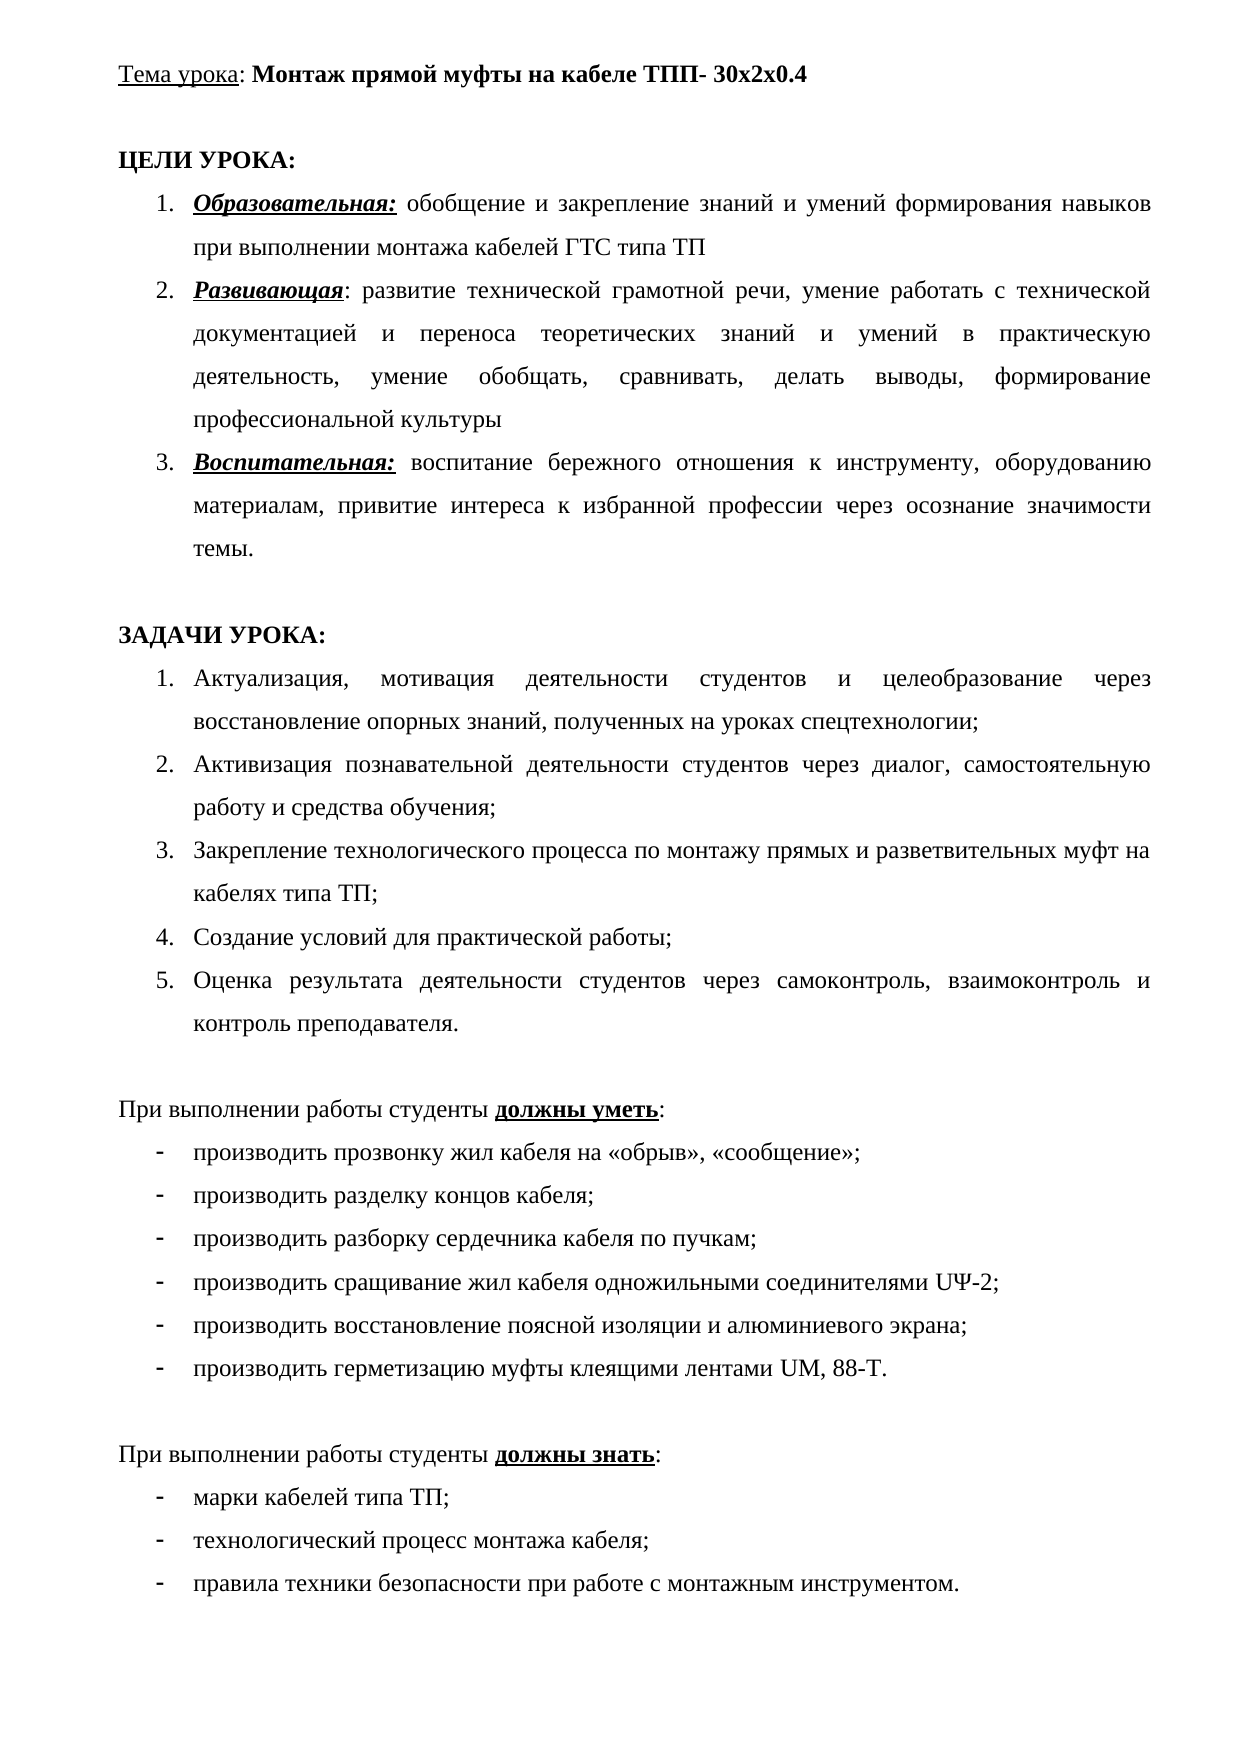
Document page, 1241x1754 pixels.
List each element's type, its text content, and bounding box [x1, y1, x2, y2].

list производить прозвонку жил кабеля на «обрыв», «сообщение»; [156, 1137, 1152, 1166]
list Создание условий для практической работы; [156, 922, 1152, 950]
list Оценка результата деятельности студентов через самоконтроль, взаимоконтроль и контроль преподавателя. [156, 965, 1152, 1037]
text ЗАДАЧИ УРОКА: [118, 620, 1152, 648]
list производить герметизацию муфты клеящими лентами UМ, 88-Т. [156, 1353, 1152, 1382]
text Тема урока: Монтаж прямой муфты на кабеле ТПП- 30х2х0.4 [118, 59, 1152, 88]
list производить разборку сердечника кабеля по пучкам; [156, 1223, 1152, 1252]
list Закрепление технологического процесса по монтажу прямых и разветвительных муфт на кабелях типа ТП; [156, 835, 1152, 907]
text ЦЕЛИ УРОКА: [118, 145, 1152, 174]
list марки кабелей типа ТП; [156, 1482, 1152, 1511]
list производить разделку концов кабеля; [156, 1180, 1152, 1209]
list Актуализация, мотивация деятельности студентов и целеобразование через восстановление опорных знаний, полученных на уроках спецтехнологии; [156, 663, 1152, 735]
list правила техники безопасности при работе с монтажным инструментом. [156, 1568, 1152, 1597]
list технологический процесс монтажа кабеля; [156, 1525, 1152, 1554]
list Образовательная: обобщение и закрепление знаний и умений формирования навыков при выполнении монтажа кабелей ГТС типа ТП [156, 188, 1152, 260]
list производить сращивание жил кабеля одножильными соединителями UΨ-2; [156, 1267, 1152, 1295]
list производить восстановление поясной изоляции и алюминиевого экрана; [156, 1310, 1152, 1338]
list Развивающая: развитие технической грамотной речи, умение работать с технической документацией и переноса теоретических знаний и умений в практическую деятельность, умение обобщать, сравнивать, делать выводы, формирование профессиональной культуры [156, 275, 1152, 433]
list Воспитательная: воспитание бережного отношения к инструменту, оборудованию материалам, привитие интереса к избранной профессии через осознание значимости темы. [156, 447, 1152, 562]
text При выполнении работы студенты должны уметь: [118, 1094, 1152, 1123]
text При выполнении работы студенты должны знать: [118, 1439, 1152, 1468]
list Активизация познавательной деятельности студентов через диалог, самостоятельную работу и средства обучения; [156, 749, 1152, 821]
